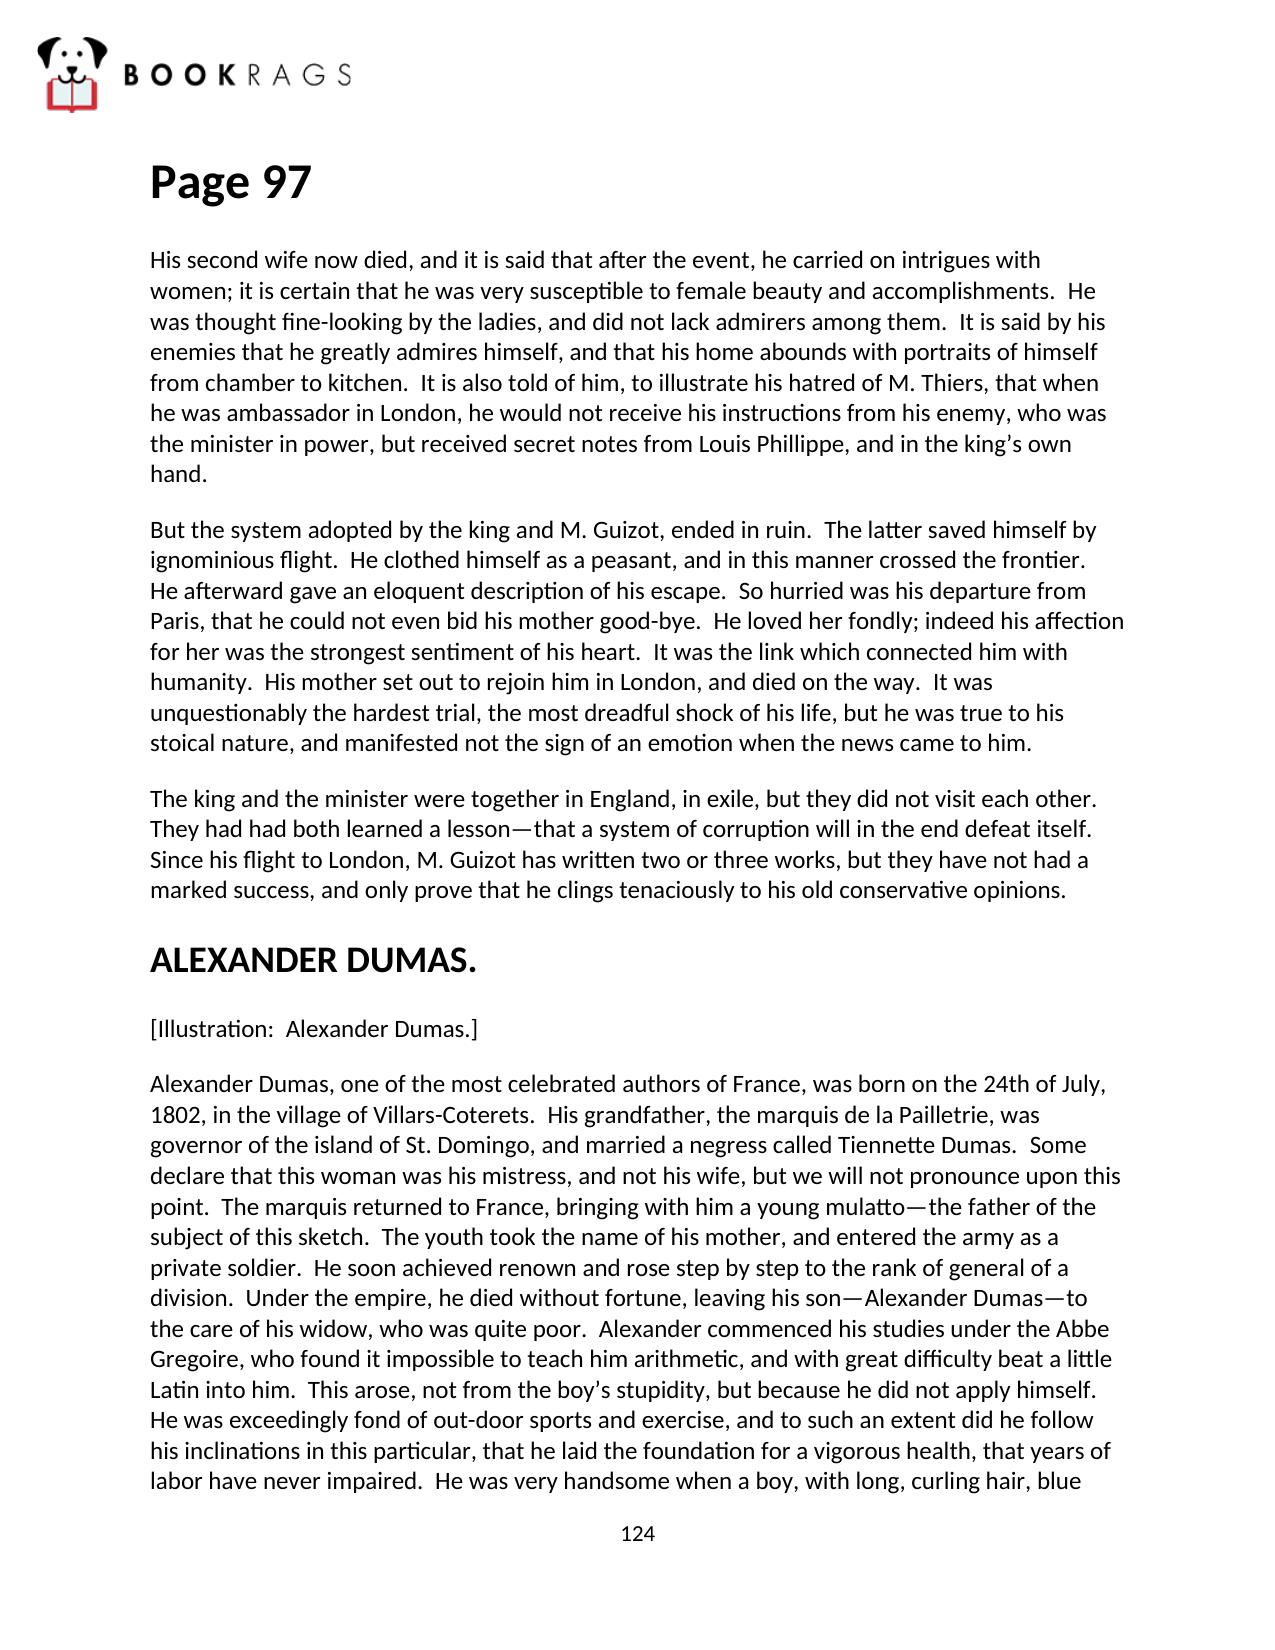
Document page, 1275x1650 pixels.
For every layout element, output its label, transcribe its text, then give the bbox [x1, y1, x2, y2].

picture [37, 37, 351, 113]
text But the system adopted by the king and M. Guizot, ended in ruin. The latter saved himself by ignominious flight. He clothed himself as a peasant, and in this manner crossed the frontier. He afterward gave an eloquent description of his escape. So hurried was his departure from Paris, that he could not even bid his mother good-bye. He loved her fondly; indeed his affection for her was the strongest sentiment of his heart. It was the link which connected him with humanity. His mother set out to rejoin him in London, and died on the way. It was unquestionably the hardest trial, the most dreadful shock of his life, but he was true to his stoical nature, and manifested not the sign of an emotion when the news came to him. [150, 514, 1125, 758]
text ALEXANDER DUMAS. [150, 936, 1125, 982]
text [150, 1069, 1125, 1496]
text [Illustration: Alexander Dumas.] [150, 1013, 1125, 1044]
text Page 97 [150, 150, 1125, 211]
text His second wife now died, and it is said that after the event, he carried on intrigues with women; it is certain that he was very susceptible to female beauty and accomplishments. He was thought fine-looking by the ladies, and did not lack admirers among them. It is said by his enemies that he greatly admires himself, and that his home abounds with portraits of himself from chamber to kitchen. It is also told of him, to illustrate his hatred of M. Thiers, that when he was ambassador in London, he would not receive his instructions from his enemy, who was the minister in power, but received secret notes from Louis Phillippe, and in the king’s own hand. [150, 244, 1125, 489]
text The king and the minister were together in England, in exile, but they did not visit each other. They had had both learned a lesson—­that a system of corruption will in the end defeat itself. Since his flight to London, M. Guizot has written two or three works, but they have not had a marked success, and only prove that he clings tenaciously to his old conservative opinions. [150, 783, 1125, 905]
